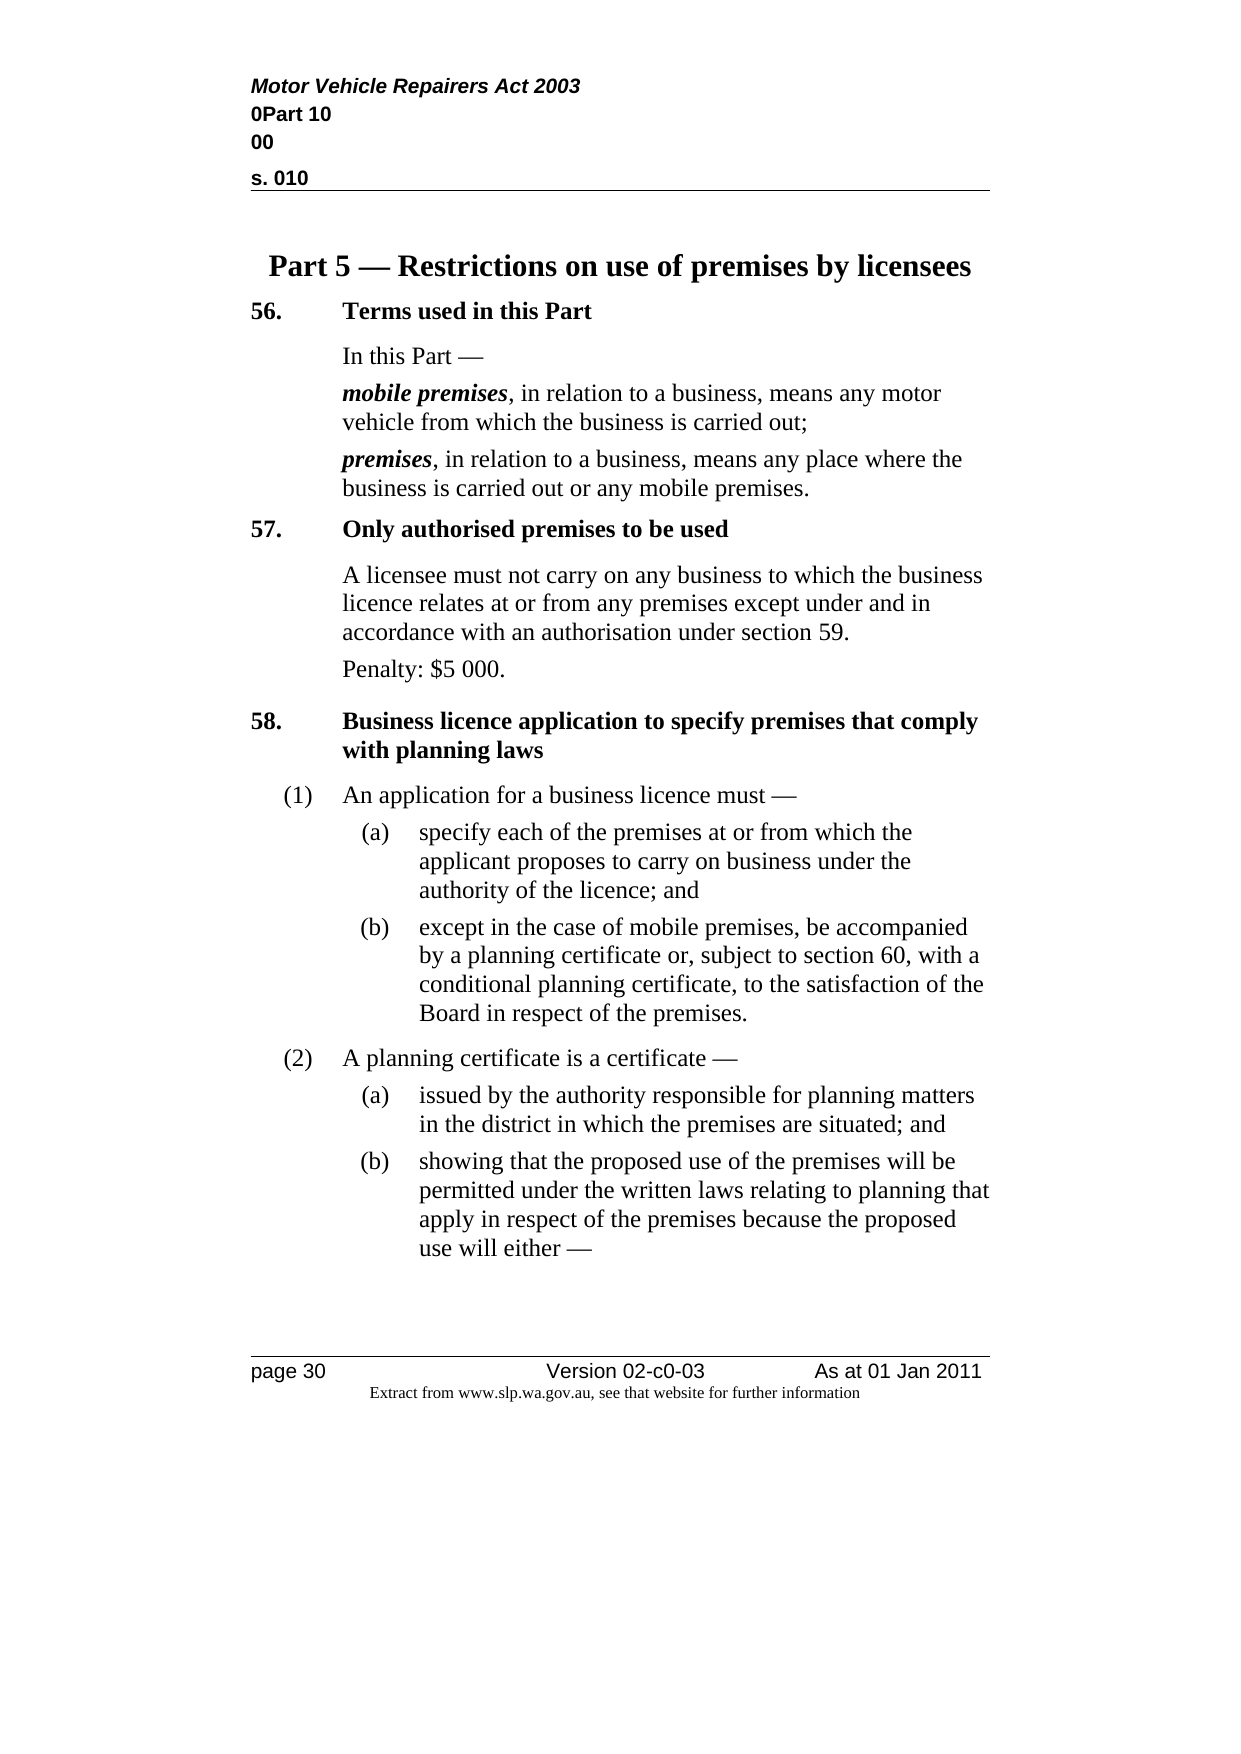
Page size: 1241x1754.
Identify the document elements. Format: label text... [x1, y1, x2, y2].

subtitle 56. Terms used in this Part [251, 296, 990, 325]
text premises, in relation to a business, means any place where the business is carried out or any mobile premises. [251, 444, 990, 502]
text (2) A planning certificate is a certificate — [251, 1043, 990, 1072]
text A licensee must not carry on any business to which the business licence relates at or from any premises except under and in accordance with an authorisation under section 59. [251, 560, 990, 646]
subtitle Part 5 — Restrictions on use of premises by licensees [251, 247, 990, 283]
text (a) issued by the authority responsible for planning matters in the district in which the premises are situated; and [251, 1081, 990, 1138]
subtitle 57. Only authorised premises to be used [251, 514, 990, 543]
subtitle 58. Business licence application to specify premises that comply with planning laws [251, 706, 990, 763]
text (a) specify each of the premises at or from which the applicant proposes to carry on business under the authority of the licence; and [251, 817, 990, 903]
text (b) showing that the proposed use of the premises will be permitted under the written laws relating to planning that apply in respect of the premises because the proposed use will either — [251, 1146, 990, 1261]
text mobile premises, in relation to a business, means any motor vehicle from which the business is carried out; [251, 378, 990, 436]
text (1) An application for a business licence must — [251, 780, 990, 809]
text (b) except in the case of mobile premises, be accompanied by a planning certificate or, subject to section 60, with a conditional planning certificate, to the satisfaction of the Board in respect of the premises. [251, 912, 990, 1027]
text In this Part — [251, 341, 990, 370]
text Penalty: $5 000. [251, 654, 990, 683]
